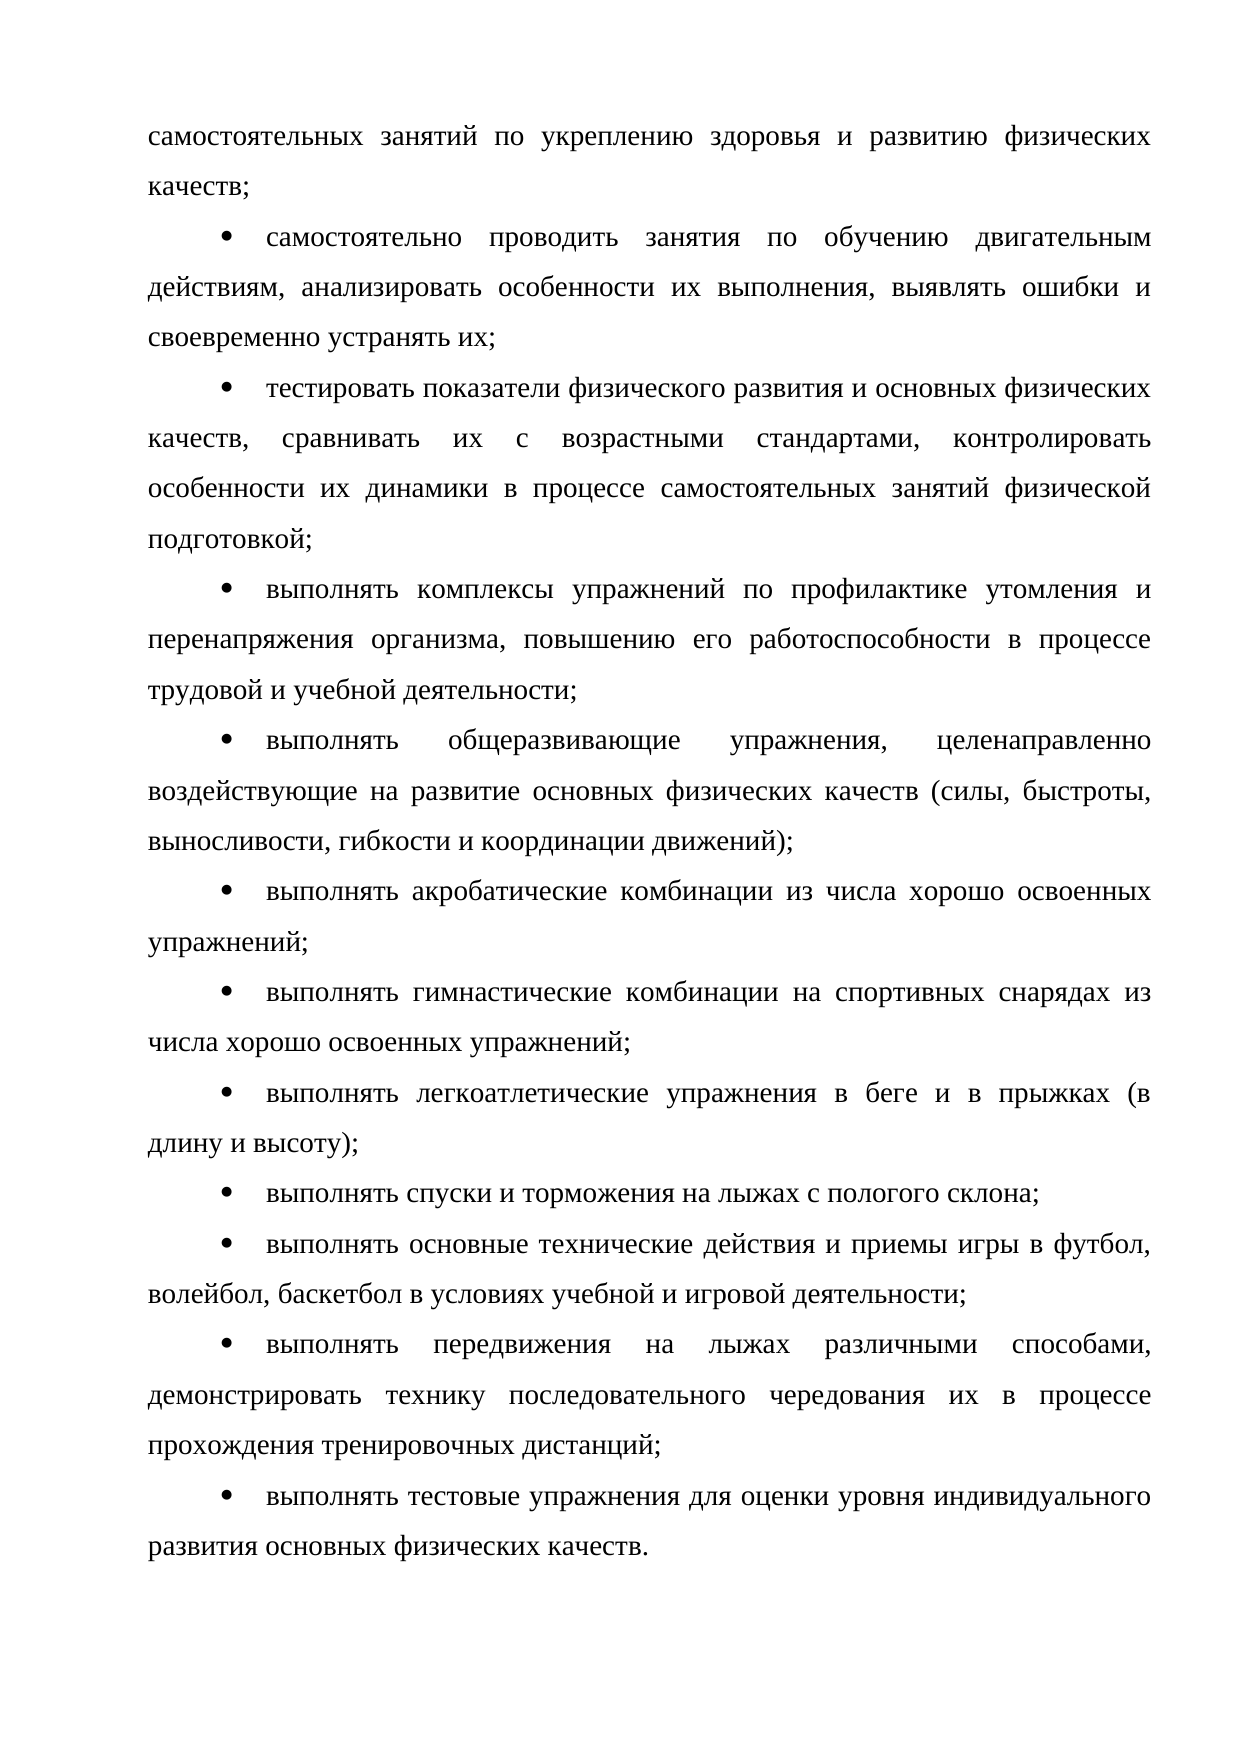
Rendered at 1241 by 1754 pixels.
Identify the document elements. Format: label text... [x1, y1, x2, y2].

list выполнять комплексы упражнений по профилактике утомления и перенапряжения организма, повышению его работоспособности в процессе трудовой и учебной деятельности; [148, 571, 1152, 705]
list выполнять общеразвивающие упражнения, целенаправленно воздействующие на развитие основных физических качеств (силы, быстроты, выносливости, гибкости и координации движений); [148, 722, 1152, 856]
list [148, 118, 1152, 202]
list выполнять основные технические действия и приемы игры в футбол, волейбол, баскетбол в условиях учебной и игровой деятельности; [148, 1226, 1152, 1310]
list выполнять легкоатлетические упражнения в беге и в прыжках (в длину и высоту); [148, 1075, 1152, 1159]
list тестировать показатели физического развития и основных физических качеств, сравнивать их с возрастными стандартами, контролировать особенности их динамики в процессе самостоятельных занятий физической подготовкой; [148, 370, 1152, 554]
list выполнять тестовые упражнения для оценки уровня индивидуального развития основных физических качеств. [148, 1478, 1152, 1562]
list самостоятельно проводить занятия по обучению двигательным действиям, анализировать особенности их выполнения, выявлять ошибки и своевременно устранять их; [148, 219, 1152, 353]
list выполнять гимнастические комбинации на спортивных снарядах из числа хорошо освоенных упражнений; [148, 974, 1152, 1058]
list выполнять передвижения на лыжах различными способами, демонстрировать технику последовательного чередования их в процессе прохождения тренировочных дистанций; [148, 1327, 1152, 1461]
list выполнять спуски и торможения на лыжах с пологого склона; [148, 1175, 1152, 1209]
list выполнять акробатические комбинации из числа хорошо освоенных упражнений; [148, 873, 1152, 957]
